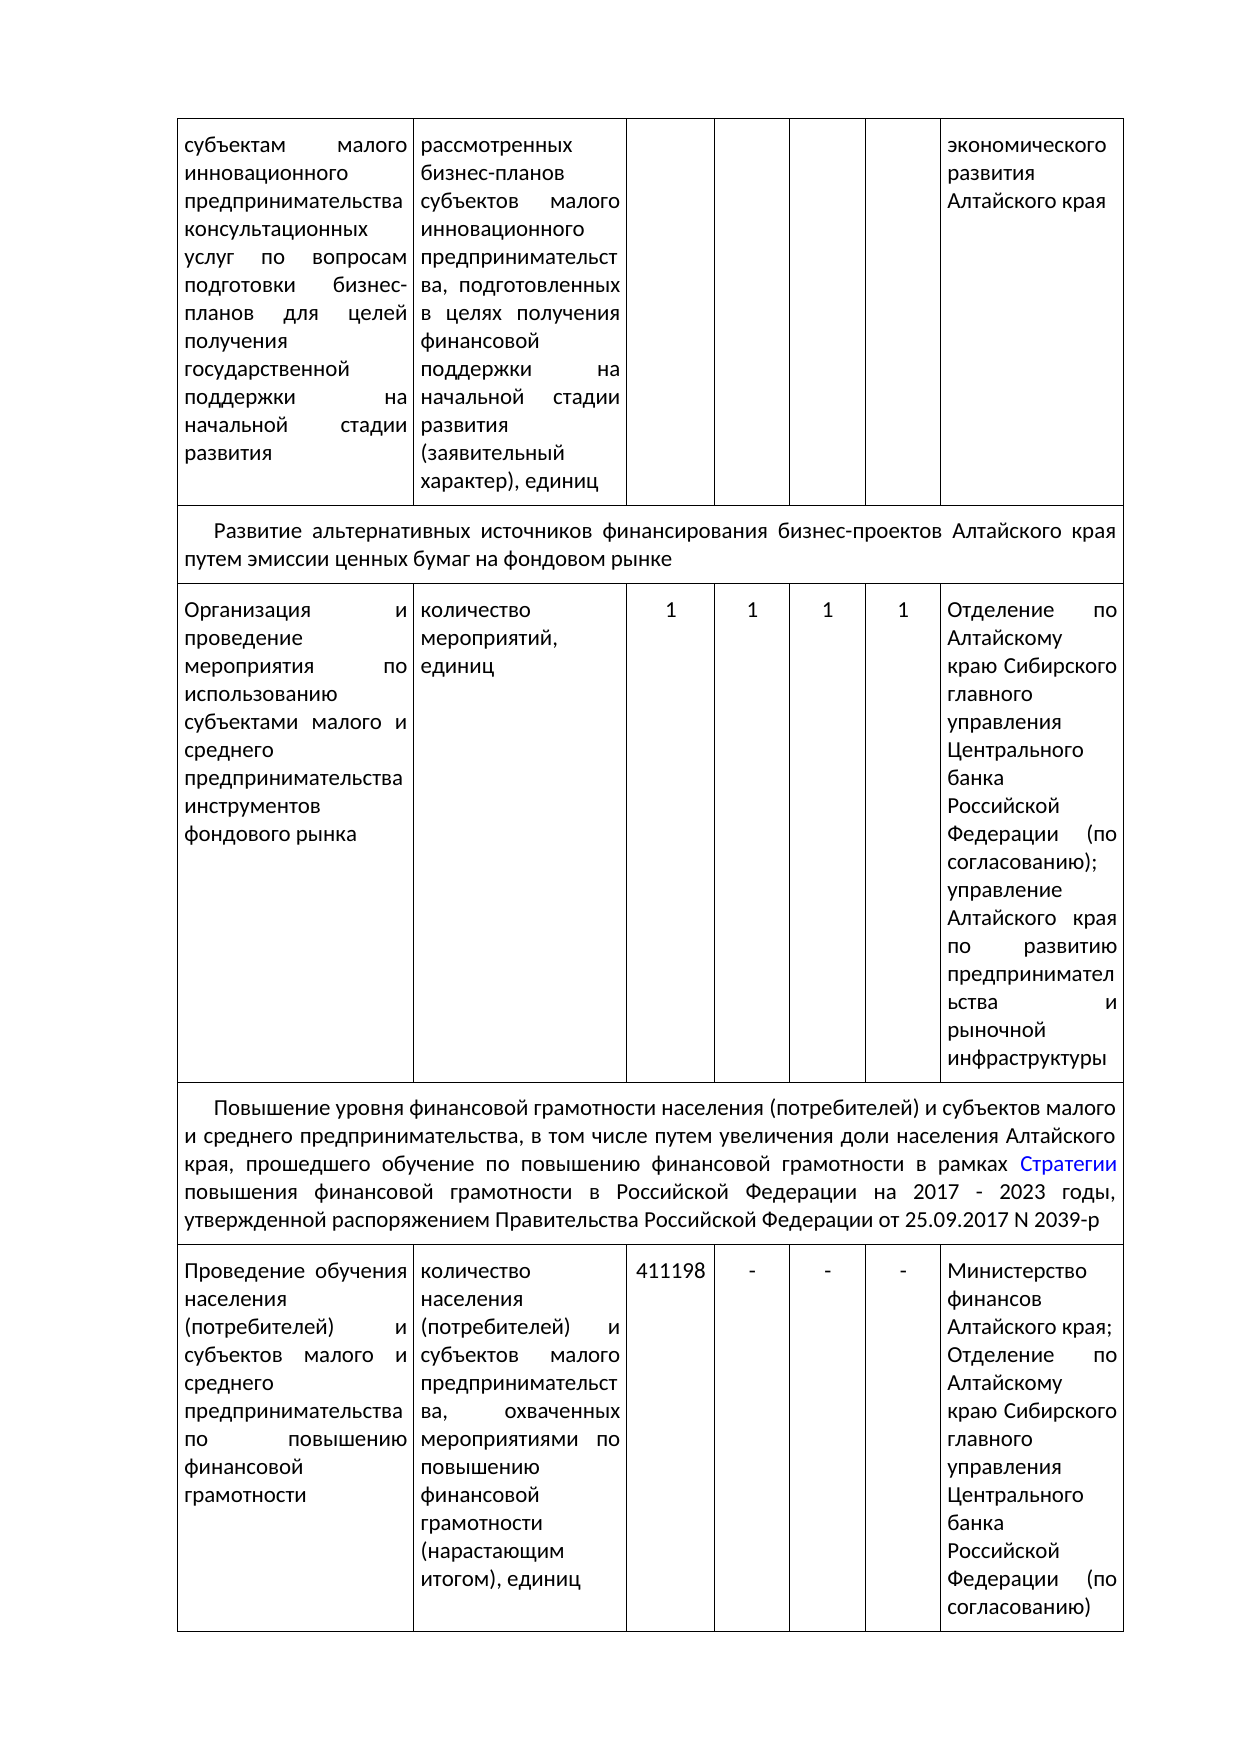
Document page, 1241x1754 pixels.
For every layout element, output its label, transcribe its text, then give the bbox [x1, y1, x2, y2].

table_cell Развитие альтернативных источников финансирования бизнес-проектов Алтайского края путем эмиссии ценных бумаг на фондовом рынке [178, 506, 1123, 583]
table_cell количество населения (потребителей) и субъектов малого предпринимательства, охваченных мероприятиями по повышению финансовой грамотности (нарастающим итогом), единиц [414, 1245, 626, 1631]
table_cell 1 [790, 584, 865, 1082]
table_cell 5 [866, 119, 940, 505]
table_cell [414, 119, 626, 505]
table_cell 1 [627, 584, 714, 1082]
table_cell Повышение уровня финансовой грамотности населения (потребителей) и субъектов малого и среднего предпринимательства, в том числе путем увеличения доли населения Алтайского края, прошедшего обучение по повышению финансовой грамотности в рамках Стратегии повышения финансовой грамотности в Российской Федерации на 2017 - 2023 годы, утвержденной распоряжением Правительства Российской Федерации от 25.09.2017 N 2039-р [178, 1083, 1123, 1244]
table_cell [178, 119, 413, 505]
table_cell Проведение обучения населения (потребителей) и субъектов малого и среднего предпринимательства по повышению финансовой грамотности [178, 1245, 413, 1631]
table_cell 5 [715, 119, 789, 505]
table_cell 1 [866, 584, 940, 1082]
table_cell 1 [715, 584, 789, 1082]
table_cell - [866, 1245, 940, 1631]
table_cell Министерство финансов Алтайского края; Отделение по Алтайскому краю Сибирского главного управления Центрального банка Российской Федерации (по согласованию) [941, 1245, 1123, 1631]
table_cell 5 [790, 119, 865, 505]
table_cell - [790, 1245, 865, 1631]
table_cell Организация и проведение мероприятия по использованию субъектами малого и среднего предпринимательства инструментов фондового рынка [178, 584, 413, 1082]
table_cell Отделение по Алтайскому краю Сибирского главного управления Центрального банка Российской Федерации (по согласованию); управление Алтайского края по развитию предпринимательства и рыночной инфраструктуры [941, 584, 1123, 1082]
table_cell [941, 119, 1123, 505]
table_cell 5 [627, 119, 714, 505]
table_cell 411198 [627, 1245, 714, 1631]
table_cell количество мероприятий, единиц [414, 584, 626, 1082]
table_cell - [715, 1245, 789, 1631]
